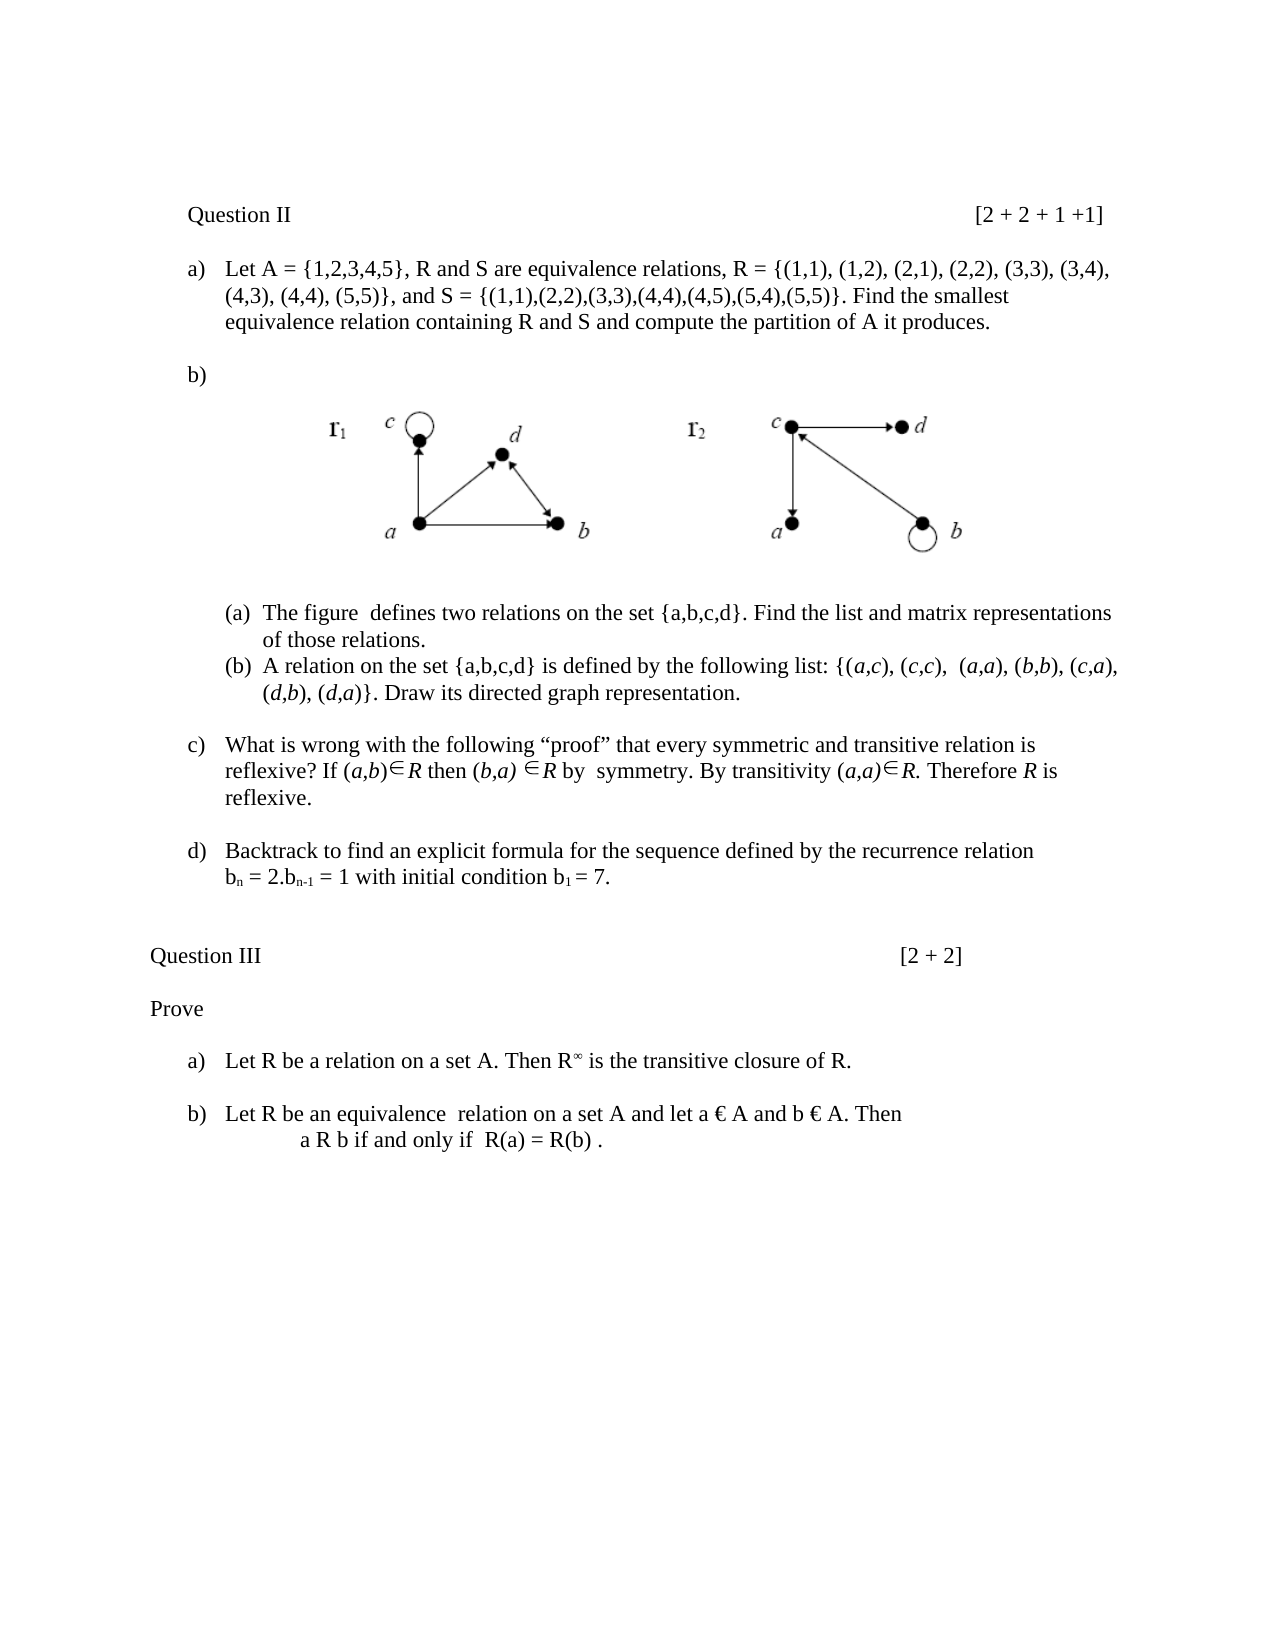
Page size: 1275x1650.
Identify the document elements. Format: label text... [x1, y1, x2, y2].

list What is wrong with the following “proof” that every symmetric and transitive relation is reflexive? If (a,b)R then (b,a) R by symmetry. By transitivity (a,a)R. Therefore R is reflexive. [187, 731, 1125, 810]
text bn = 2.bn-1 = 1 with initial condition b1 = 7. [150, 863, 1125, 889]
list Backtrack to find an explicit formula for the sequence defined by the recurrence relation [187, 837, 1125, 863]
list A relation on the set {a,b,c,d} is defined by the following list: {(a,c), (c,c), (a,a), (b,b), (c,a), (d,b), (d,a)}. Draw its directed graph representation. [225, 652, 1125, 705]
text a R b if and only if R(a) = R(b) . [300, 1127, 1125, 1153]
text Question III [2 + 2] [150, 942, 1125, 968]
list Let A = {1,2,3,4,5}, R and S are equivalence relations, R = {(1,1), (1,2), (2,1), (2,2), (3,3), (3,4), (4,3), (4,4), (5,5)}, and S = {(1,1),(2,2),(3,3),(4,4),(4,5),(5,4),(5,5)}. Find the smallest equivalence relation containing R and S and compute the partition of A it produces. [187, 255, 1125, 334]
list Let R be an equivalence relation on a set A and let a € A and b € A. Then [187, 1100, 1125, 1127]
text Prove [150, 995, 1125, 1021]
list The figure defines two relations on the set {a,b,c,d}. Find the list and matrix representations of those relations. [225, 599, 1125, 652]
list Let R be a relation on a set A. Then R∞ is the transitive closure of R. [187, 1047, 1125, 1074]
text Question II [2 + 2 + 1 +1] [187, 201, 1125, 227]
